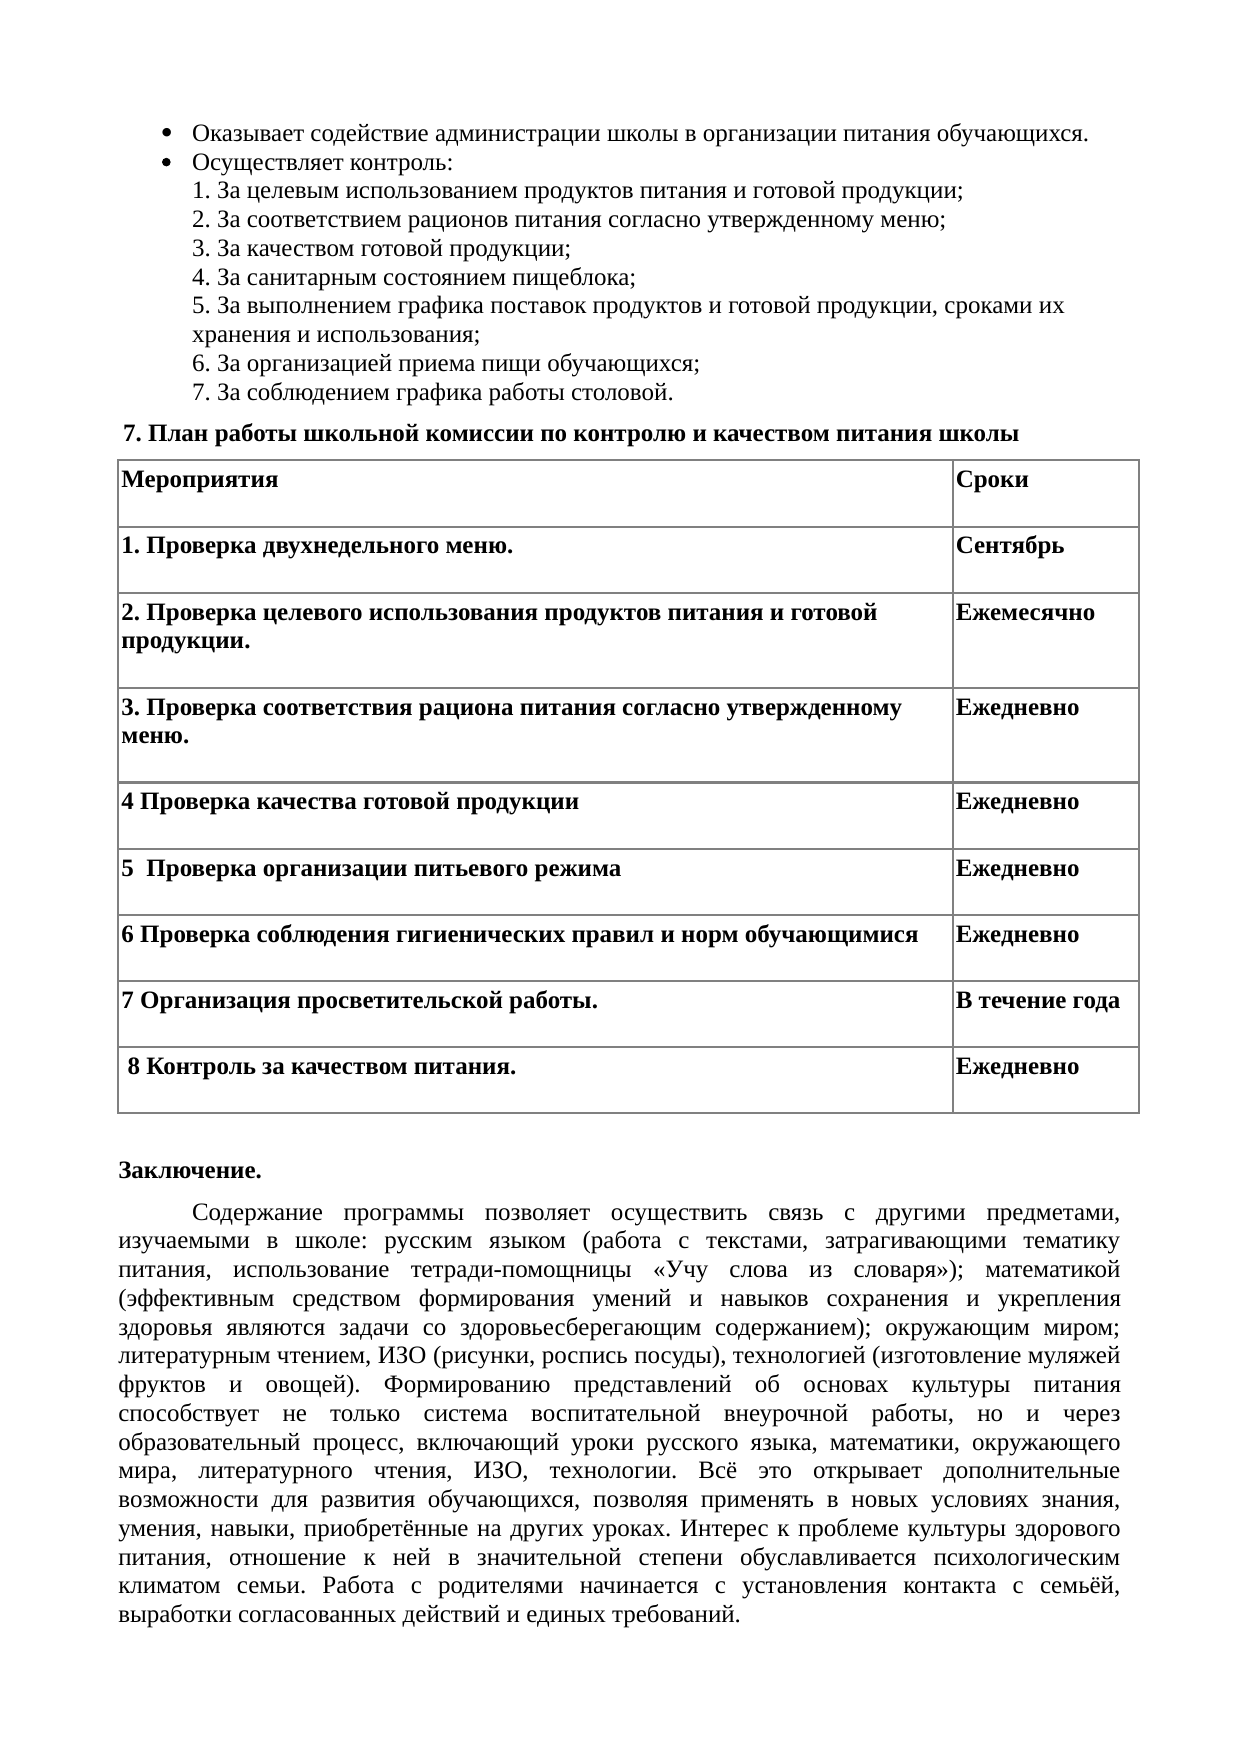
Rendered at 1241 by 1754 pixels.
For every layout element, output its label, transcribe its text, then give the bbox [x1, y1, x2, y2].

table_cell 6 Проверка соблюдения гигиенических правил и норм обучающимися [119, 916, 952, 980]
table_cell Ежедневно [954, 916, 1138, 980]
table_cell Ежедневно [954, 689, 1138, 781]
table_cell 2. Проверка целевого использования продуктов питания и готовой продукции. [119, 594, 952, 687]
table_header Сроки [954, 461, 1138, 526]
list Осуществляет контроль: 1. За целевым использованием продуктов питания и готовой продукции; 2. За соответствием рационов питания согласно утвержденному меню; 3. За качеством готовой продукции; 4. За санитарным состоянием пищеблока; 5. За выполнением графика поставок продуктов и готовой продукции, сроками их хранения и использования; 6. За организацией приема пищи обучающихся; 7. За соблюдением графика работы столовой. [162, 147, 1122, 406]
table_cell Ежедневно [954, 784, 1138, 848]
table_cell 5 Проверка организации питьевого режима [119, 850, 952, 914]
table_cell 8 Контроль за качеством питания. [119, 1048, 952, 1112]
table_cell Ежемесячно [954, 594, 1138, 687]
table_cell 7 Организация просветительской работы. [119, 982, 952, 1046]
table_cell Ежедневно [954, 1048, 1138, 1112]
table_cell 4 Проверка качества готовой продукции [119, 784, 952, 848]
table_cell Ежедневно [954, 850, 1138, 914]
table_cell 1. Проверка двухнедельного меню. [119, 528, 952, 592]
table_cell В течение года [954, 982, 1138, 1046]
table_cell Сентябрь [954, 528, 1138, 592]
text Заключение. [118, 1156, 1122, 1184]
text 7. План работы школьной комиссии по контролю и качеством питания школы [79, 418, 1122, 447]
list Оказывает содействие администрации школы в организации питания обучающихся. [162, 118, 1122, 147]
table_cell 3. Проверка соответствия рациона питания согласно утвержденному меню. [119, 689, 952, 781]
table_header Мероприятия [119, 461, 952, 526]
text Содержание программы позволяет осуществить связь с другими предметами, изучаемыми в школе: русским языком (работа с текстами, затрагивающими тематику питания, использование тетради-помощницы «Учу слова из словаря»); математикой (эффективным средством формирования умений и навыков сохранения и укрепления здоровья являются задачи со здоровьесберегающим содержанием); окружающим миром; литературным чтением, ИЗО (рисунки, роспись посуды), технологией (изготовление муляжей фруктов и овощей). Формированию представлений об основах культуры питания способствует не только система воспитательной внеурочной работы, но и через образовательный процесс, включающий уроки русского языка, математики, окружающего мира, литературного чтения, ИЗО, технологии. Всё это открывает дополнительные возможности для развития обучающихся, позволяя применять в новых условиях знания, умения, навыки, приобретённые на других уроках. Интерес к проблеме культуры здорового питания, отношение к ней в значительной степени обуславливается психологическим климатом семьи. Работа с родителями начинается с установления контакта с семьёй, выработки согласованных действий и единых требований. [118, 1197, 1122, 1628]
